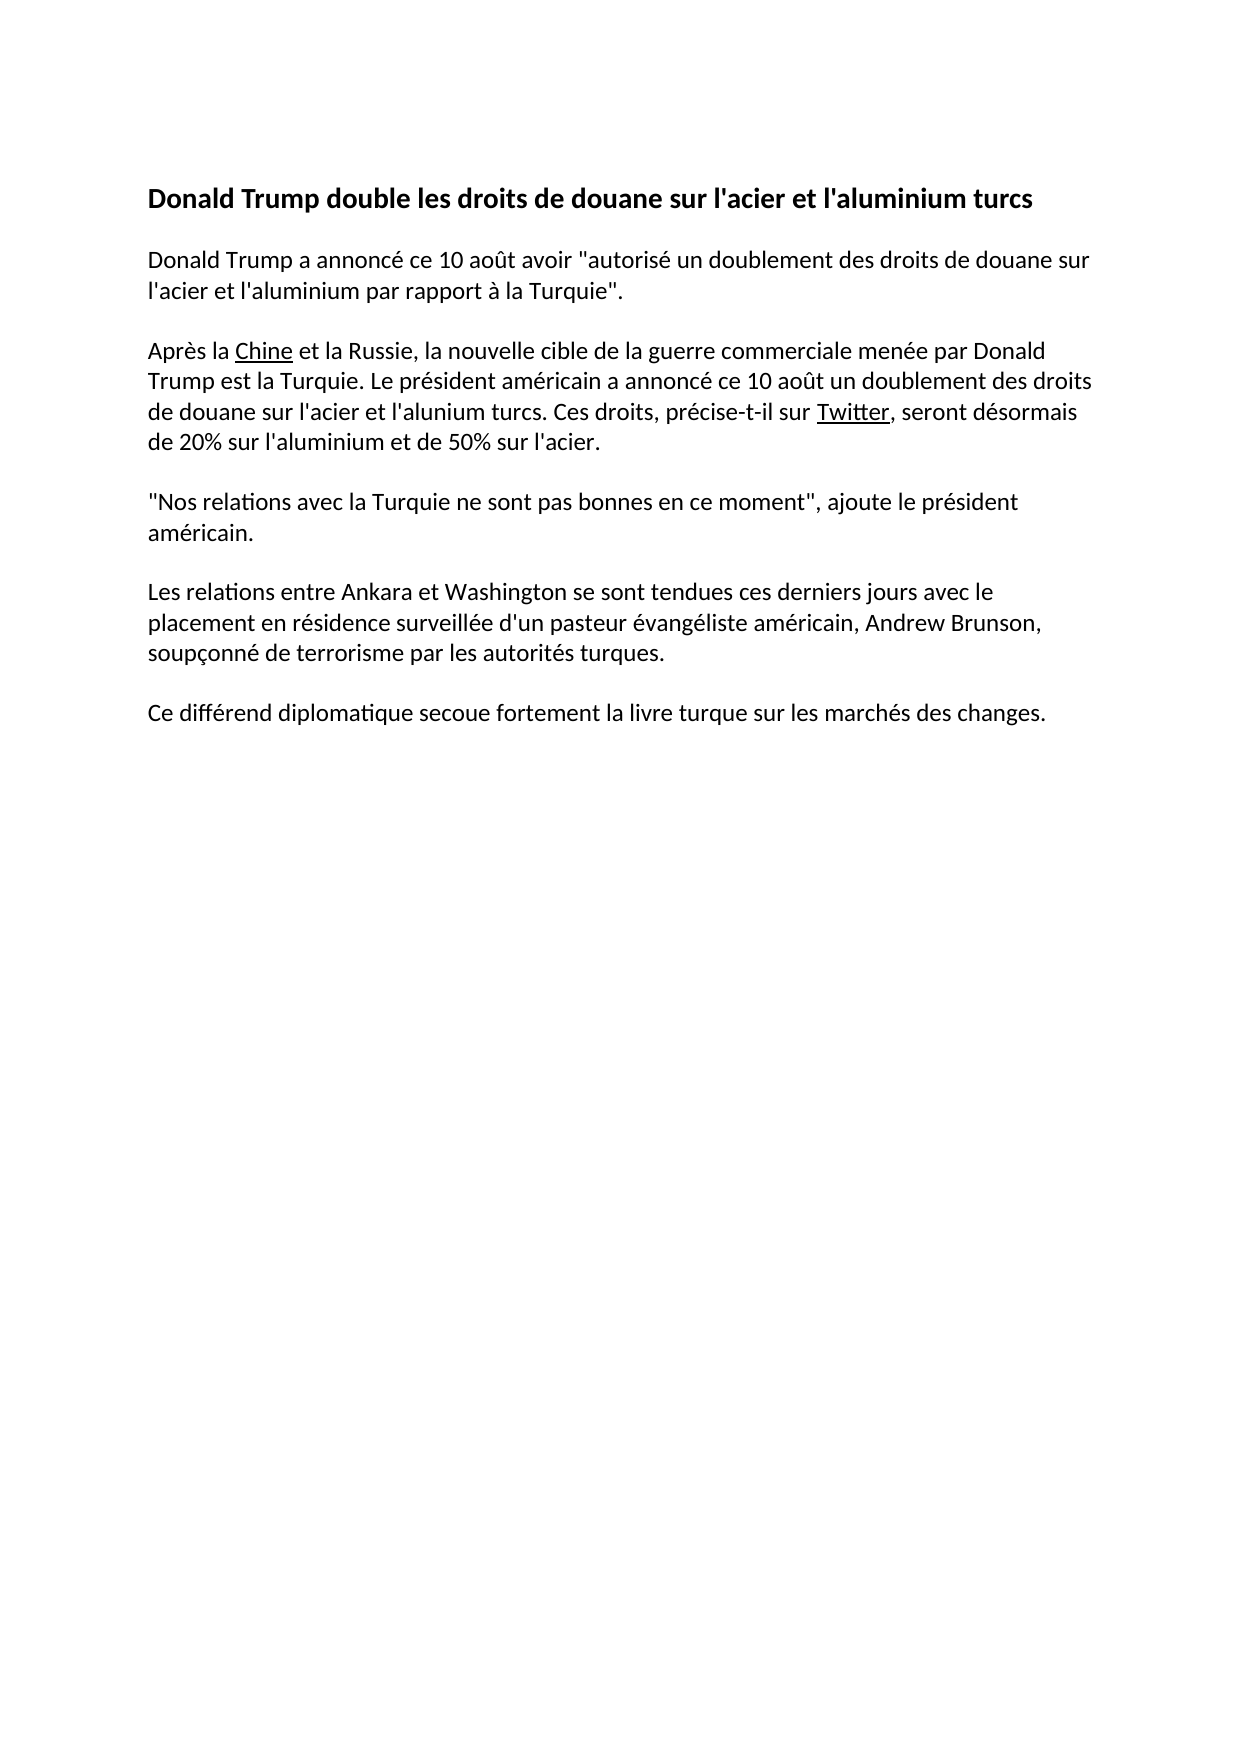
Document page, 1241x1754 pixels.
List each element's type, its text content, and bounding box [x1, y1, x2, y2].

text Les relations entre Ankara et Washington se sont tendues ces derniers jours avec le placement en résidence surveillée d'un pasteur évangéliste américain, Andrew Brunson, soupçonné de terrorisme par les autorités turques. [148, 576, 1093, 668]
text Donald Trump a annoncé ce 10 août avoir "autorisé un doublement des droits de douane sur l'acier et l'aluminium par rapport à la Turquie". [148, 245, 1093, 306]
text Ce différend diplomatique secoue fortement la livre turque sur les marchés des changes. [148, 697, 1093, 728]
text Donald Trump double les droits de douane sur l'acier et l'aluminium turcs [148, 148, 1093, 216]
text Après la Chine et la Russie, la nouvelle cible de la guerre commerciale menée par Donald Trump est la Turquie. Le président américain a annoncé ce 10 août un doublement des droits de douane sur l'acier et l'alunium turcs. Ces droits, précise-t-il sur Twitter, seront désormais de 20% sur l'aluminium et de 50% sur l'acier. [148, 335, 1093, 457]
text "Nos relations avec la Turquie ne sont pas bonnes en ce moment", ajoute le président américain. [148, 486, 1093, 547]
